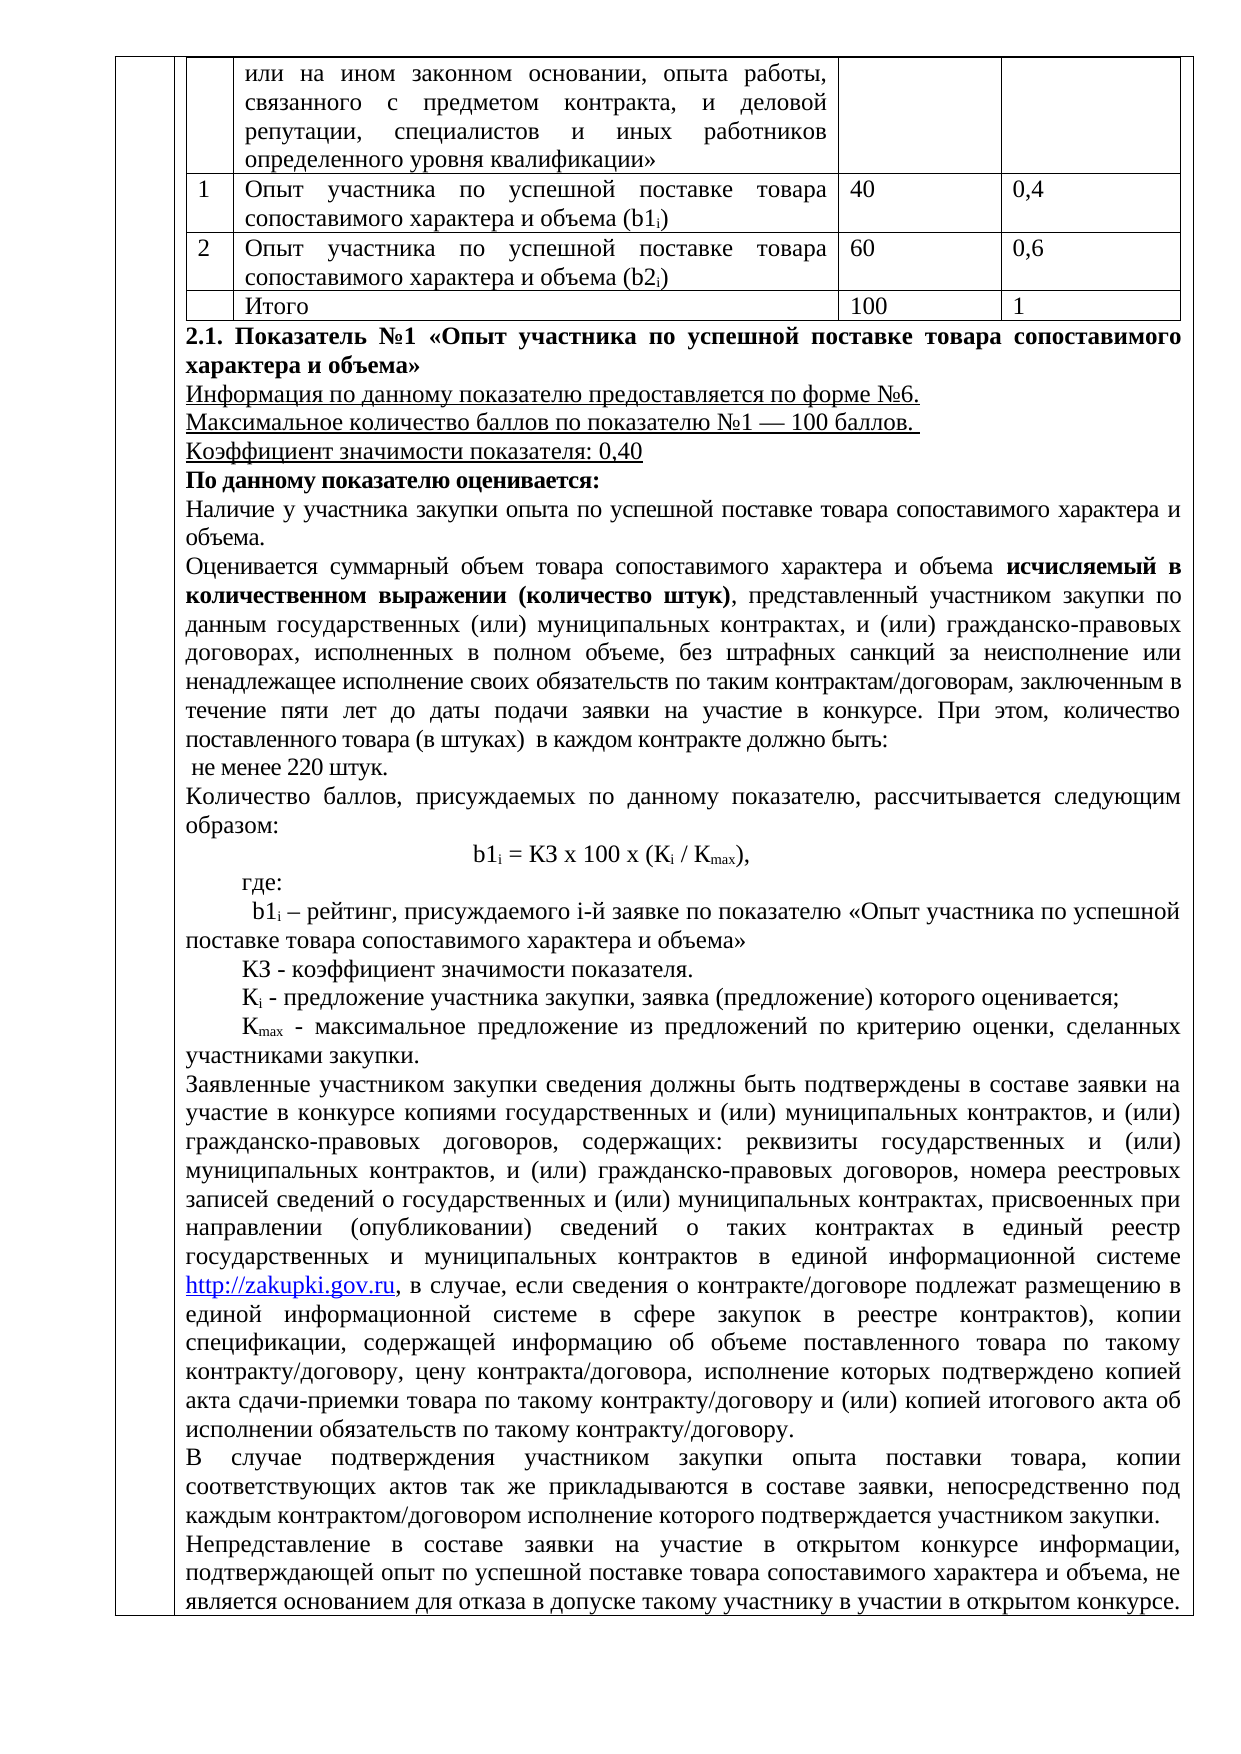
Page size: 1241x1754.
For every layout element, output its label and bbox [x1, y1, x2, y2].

table_header [116, 57, 174, 1615]
table_header [175, 57, 1193, 1615]
